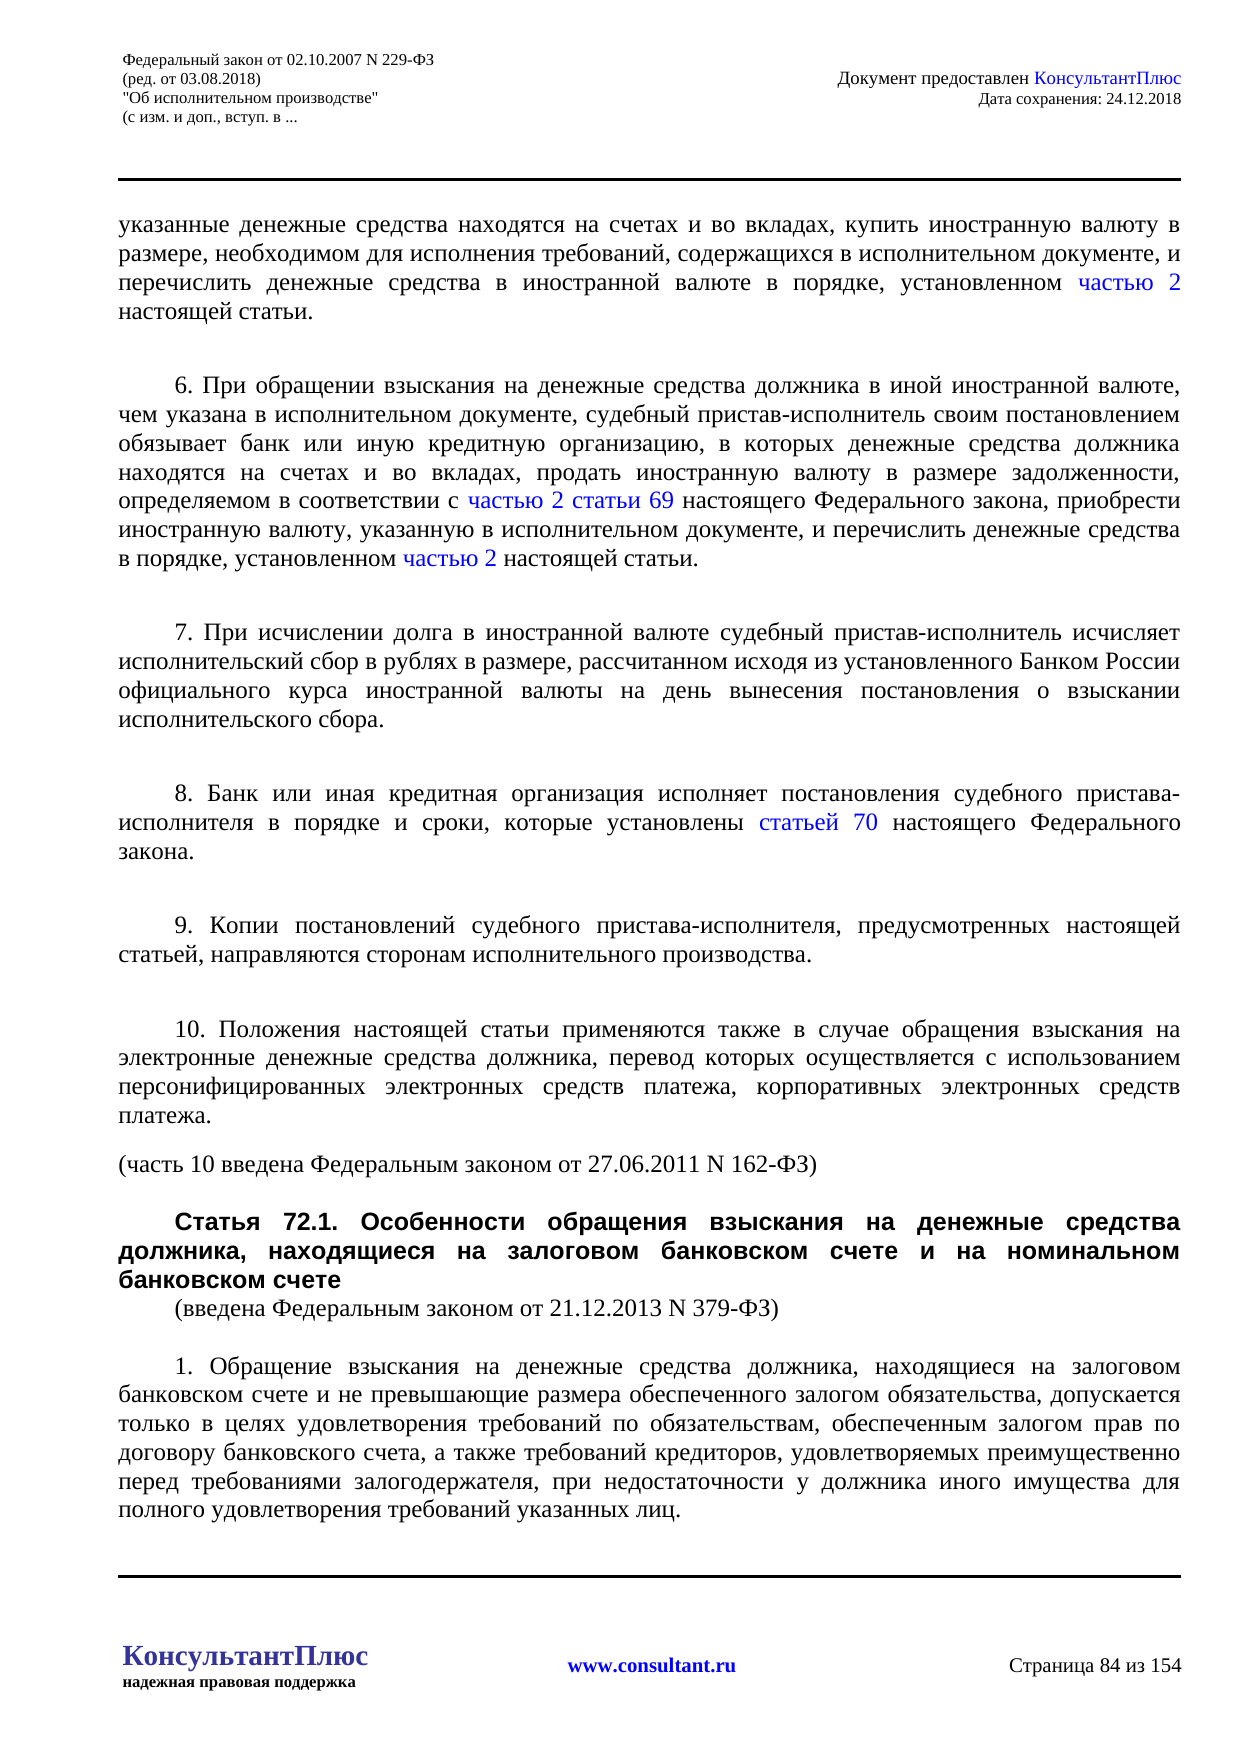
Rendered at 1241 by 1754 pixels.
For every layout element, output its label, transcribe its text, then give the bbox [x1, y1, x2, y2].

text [118, 209, 1181, 324]
text (часть 10 введена Федеральным законом от 27.06.2011 N 162-ФЗ) [118, 1149, 1181, 1178]
text 1. Обращение взыскания на денежные средства должника, находящиеся на залоговом банковском счете и не превышающие размера обеспеченного залогом обязательства, допускается только в целях удовлетворения требований по обязательствам, обеспеченным залогом прав по договору банковского счета, а также требований кредиторов, удовлетворяемых преимущественно перед требованиями залогодержателя, при недостаточности у должника иного имущества для полного удовлетворения требований указанных лиц. [118, 1351, 1181, 1523]
text 9. Копии постановлений судебного пристава-исполнителя, предусмотренных настоящей статьей, направляются сторонам исполнительного производства. [118, 910, 1181, 968]
text 6. При обращении взыскания на денежные средства должника в иной иностранной валюте, чем указана в исполнительном документе, судебный пристав-исполнитель своим постановлением обязывает банк или иную кредитную организацию, в которых денежные средства должника находятся на счетах и во вкладах, продать иностранную валюту в размере задолженности, определяемом в соответствии с частью 2 статьи 69 настоящего Федерального закона, приобрести иностранную валюту, указанную в исполнительном документе, и перечислить денежные средства в порядке, установленном частью 2 настоящей статьи. [118, 370, 1181, 572]
text 8. Банк или иная кредитная организация исполняет постановления судебного пристава-исполнителя в порядке и сроки, которые установлены статьей 70 настоящего Федерального закона. [118, 778, 1181, 864]
title Статья 72.1. Особенности обращения взыскания на денежные средства должника, находящиеся на залоговом банковском счете и на номинальном банковском счете [118, 1207, 1181, 1293]
text (введена Федеральным законом от 21.12.2013 N 379-ФЗ) [118, 1293, 1181, 1322]
text 10. Положения настоящей статьи применяются также в случае обращения взыскания на электронные денежные средства должника, перевод которых осуществляется с использованием персонифицированных электронных средств платежа, корпоративных электронных средств платежа. [118, 1014, 1181, 1129]
text 7. При исчислении долга в иностранной валюте судебный пристав-исполнитель исчисляет исполнительский сбор в рублях в размере, рассчитанном исходя из установленного Банком России официального курса иностранной валюты на день вынесения постановления о взыскании исполнительского сбора. [118, 617, 1181, 732]
